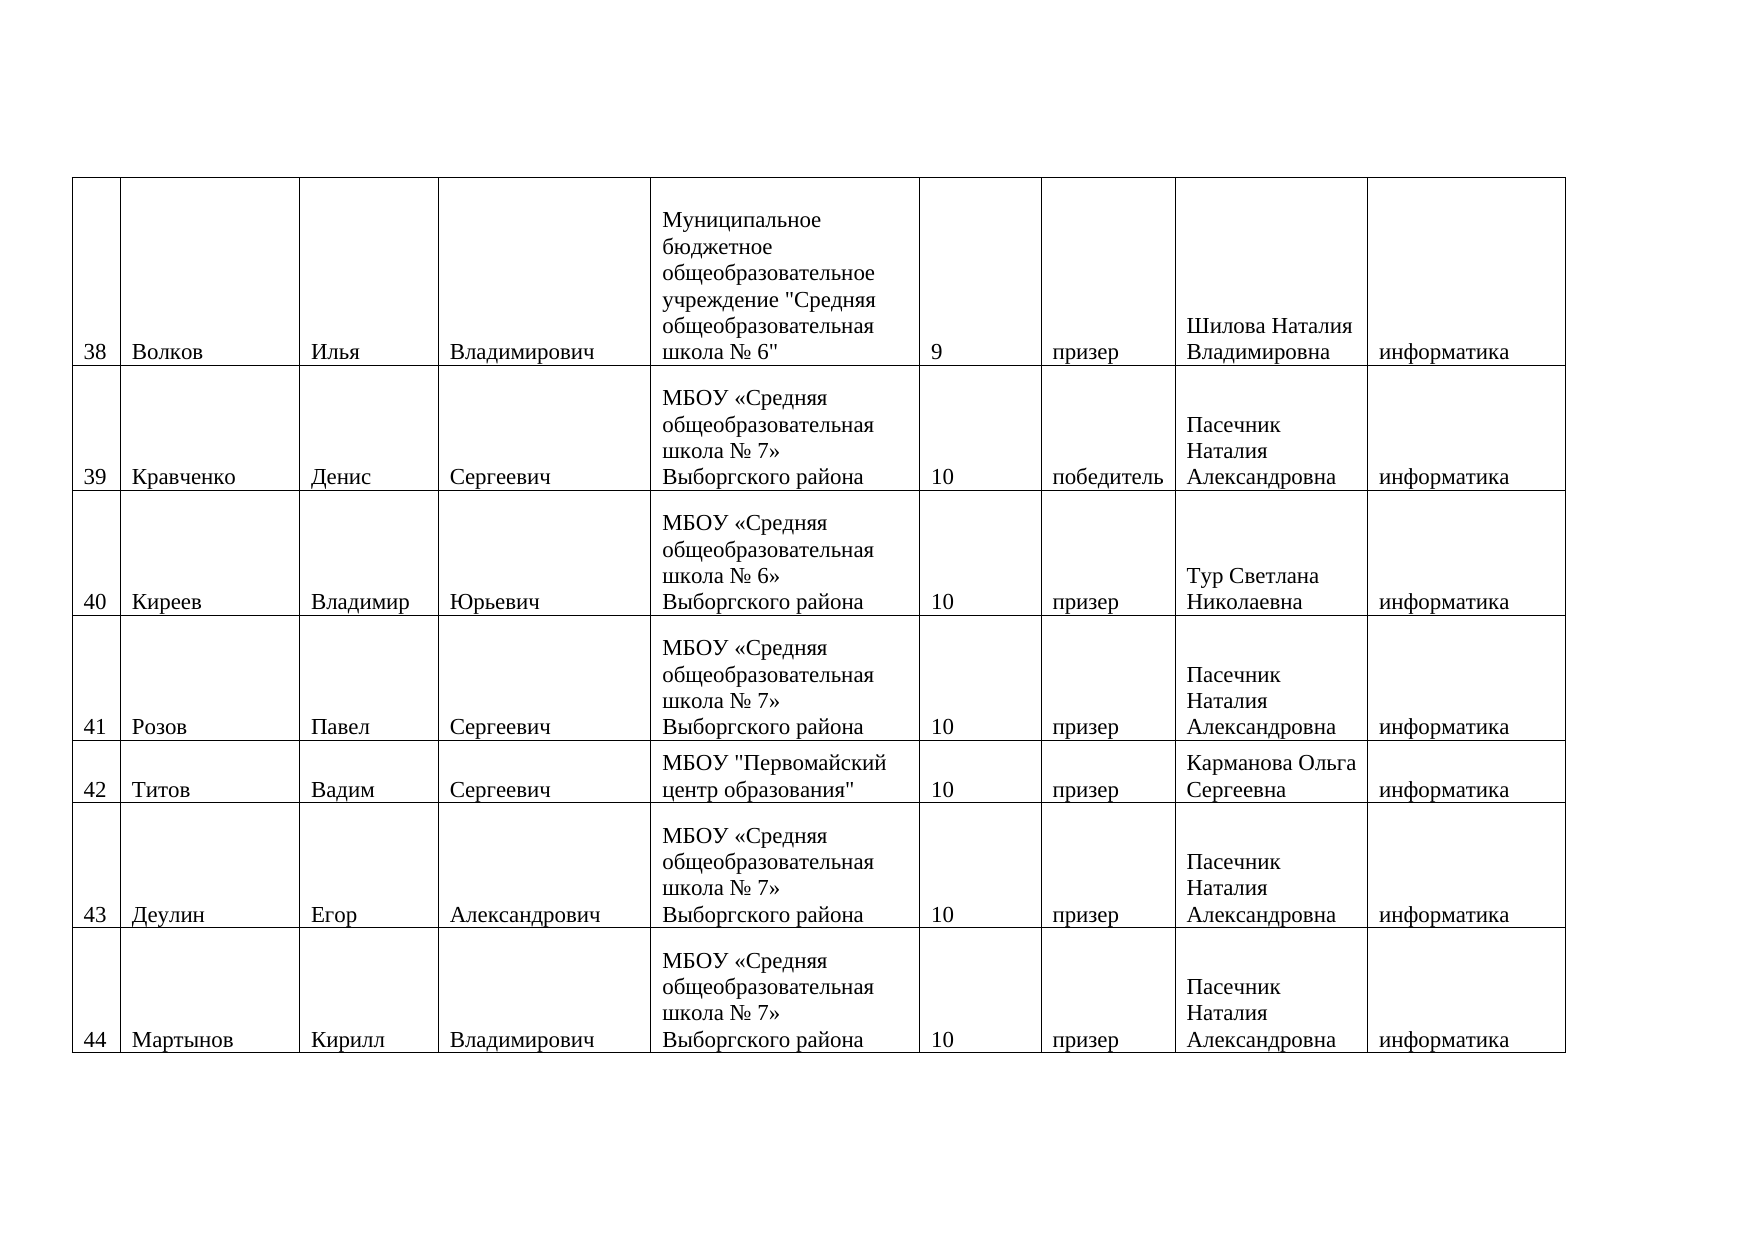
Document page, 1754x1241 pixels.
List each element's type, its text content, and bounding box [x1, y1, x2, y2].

table_cell Вадим [300, 741, 438, 802]
table_cell МБОУ «Средняя общеобразовательная школа № 7» Выборгского района [651, 366, 919, 490]
table_cell информатика [1368, 803, 1565, 927]
table_cell Владимирович [439, 928, 650, 1052]
table_cell 43 [73, 803, 120, 927]
table_cell Пасечник Наталия Александровна [1176, 928, 1367, 1052]
table_cell призер [1042, 616, 1175, 740]
table_cell победитель [1042, 366, 1175, 490]
table_cell 38 [73, 178, 120, 365]
table_cell Сергеевич [439, 741, 650, 802]
table_cell призер [1042, 178, 1175, 365]
table_cell информатика [1368, 366, 1565, 490]
table_cell Александрович [439, 803, 650, 927]
table_cell призер [1042, 491, 1175, 615]
table_cell Розов [121, 616, 299, 740]
table_cell Илья [300, 178, 438, 365]
table_cell информатика [1368, 491, 1565, 615]
table_cell Карманова Ольга Сергеевна [1176, 741, 1367, 802]
table_cell Владимир [300, 491, 438, 615]
table_cell Деулин [121, 803, 299, 927]
table_cell Волков [121, 178, 299, 365]
table_cell информатика [1368, 741, 1565, 802]
table_cell информатика [1368, 178, 1565, 365]
table_cell Пасечник Наталия Александровна [1176, 803, 1367, 927]
table_cell информатика [1368, 616, 1565, 740]
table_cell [1176, 178, 1367, 365]
table_cell 10 [920, 366, 1041, 490]
table_cell 39 [73, 366, 120, 490]
table_cell 42 [73, 741, 120, 802]
table_cell 41 [73, 616, 120, 740]
table_cell 10 [920, 741, 1041, 802]
table_cell призер [1042, 803, 1175, 927]
table_cell Юрьевич [439, 491, 650, 615]
table_cell Денис [300, 366, 438, 490]
table_cell призер [1042, 741, 1175, 802]
table_cell МБОУ "Первомайский центр образования" [651, 741, 919, 802]
table_cell Мартынов [121, 928, 299, 1052]
table_cell информатика [1368, 928, 1565, 1052]
table_cell Владимирович [439, 178, 650, 365]
table_cell призер [1042, 928, 1175, 1052]
table_cell МБОУ «Средняя общеобразовательная школа № 7» Выборгского района [651, 803, 919, 927]
table_cell Сергеевич [439, 366, 650, 490]
table_cell Павел [300, 616, 438, 740]
table_cell 10 [920, 928, 1041, 1052]
table_cell Сергеевич [439, 616, 650, 740]
table_cell Титов [121, 741, 299, 802]
table_cell Кирилл [300, 928, 438, 1052]
table_cell МБОУ «Средняя общеобразовательная школа № 6» Выборгского района [651, 491, 919, 615]
table_cell 9 [920, 178, 1041, 365]
table_cell 10 [920, 616, 1041, 740]
table_cell 10 [920, 491, 1041, 615]
table_cell Егор [300, 803, 438, 927]
table_cell Пасечник Наталия Александровна [1176, 616, 1367, 740]
table_cell МБОУ «Средняя общеобразовательная школа № 7» Выборгского района [651, 928, 919, 1052]
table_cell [651, 178, 919, 365]
table_cell Киреев [121, 491, 299, 615]
table_cell МБОУ «Средняя общеобразовательная школа № 7» Выборгского района [651, 616, 919, 740]
table_cell Кравченко [121, 366, 299, 490]
table_cell Тур Светлана Николаевна [1176, 491, 1367, 615]
table_cell Пасечник Наталия Александровна [1176, 366, 1367, 490]
table_cell 10 [920, 803, 1041, 927]
table_cell 44 [73, 928, 120, 1052]
table_cell 40 [73, 491, 120, 615]
